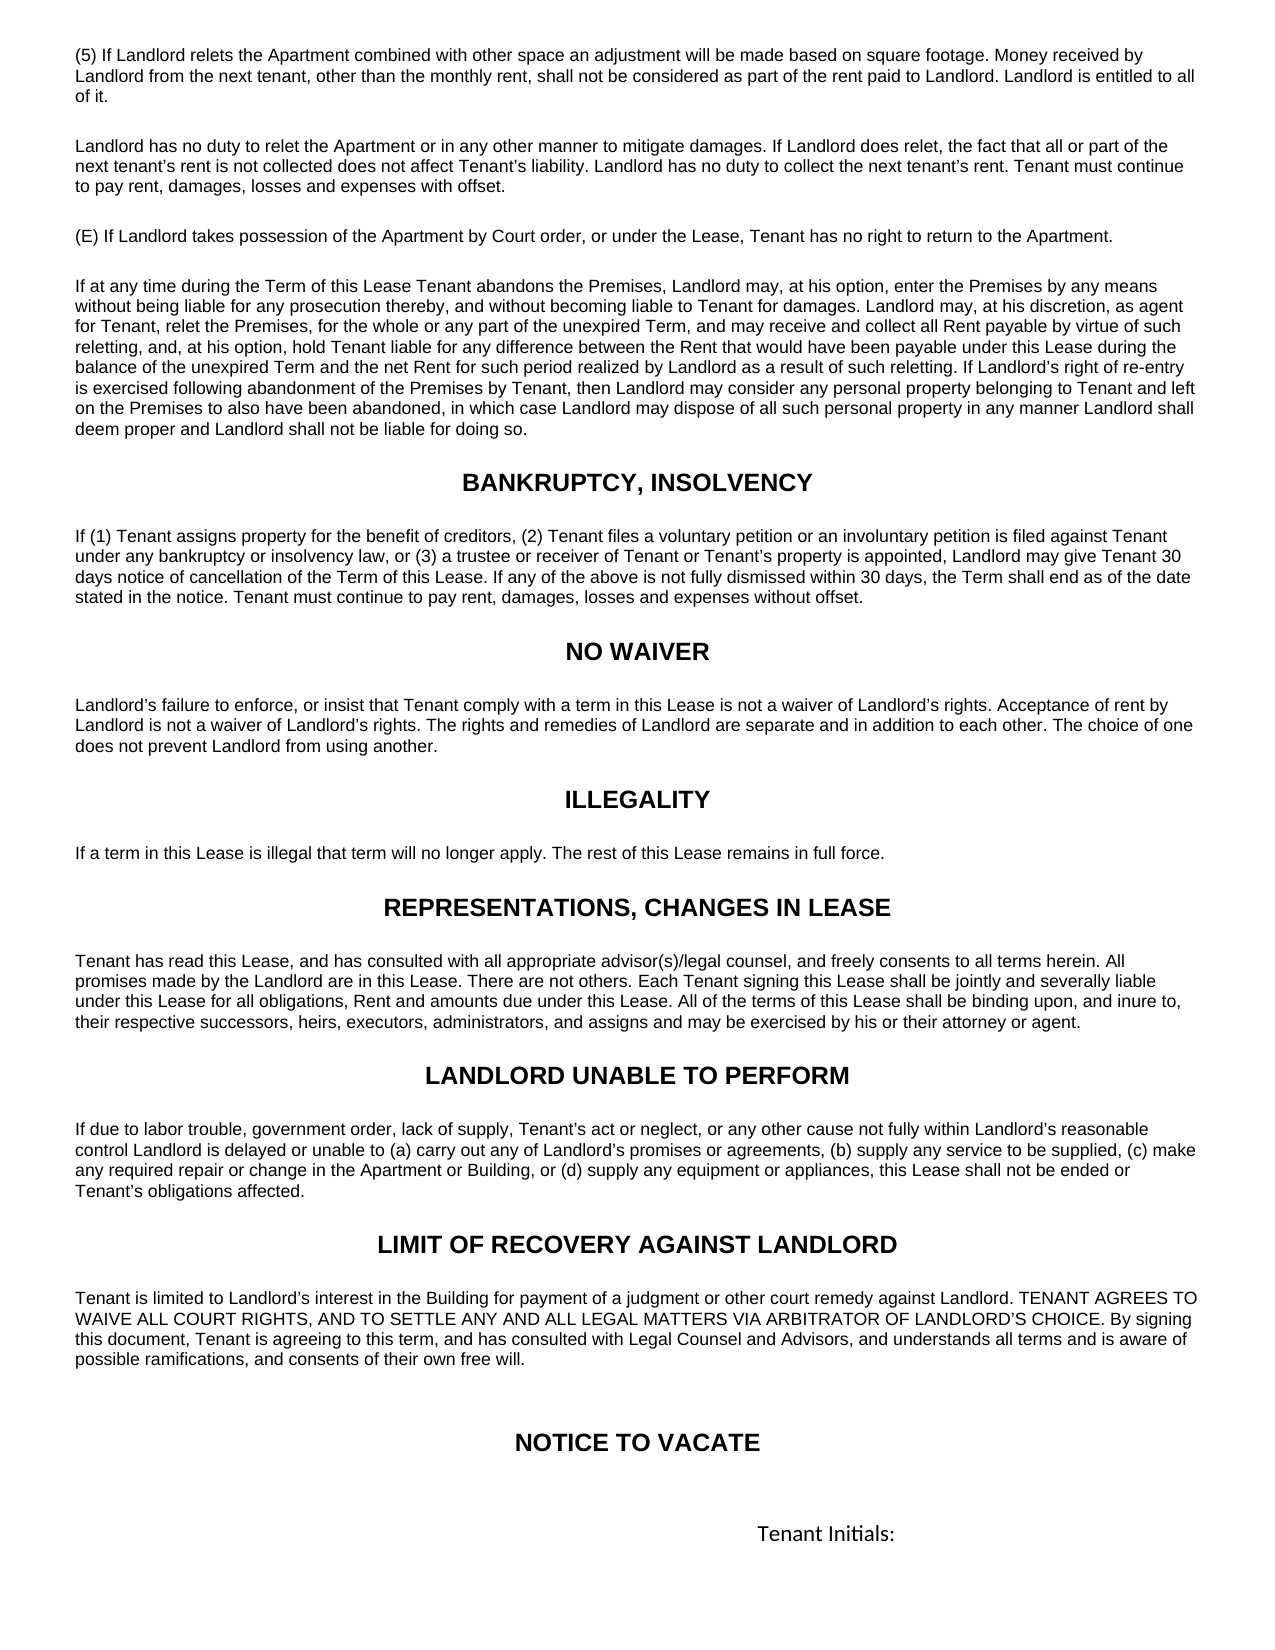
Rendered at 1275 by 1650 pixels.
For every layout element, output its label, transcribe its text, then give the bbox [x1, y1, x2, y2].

text Tenant has read this Lease, and has consulted with all appropriate advisor(s)/legal counsel, and freely consents to all terms herein. All promises made by the Landlord are in this Lease. There are not others. Each Tenant signing this Lease shall be jointly and severally liable under this Lease for all obligations, Rent and amounts due under this Lease. All of the terms of this Lease shall be binding upon, and inure to, their respective successors, heirs, executors, administrators, and assigns and may be exercised by his or their attorney or agent. [75, 950, 1200, 1032]
text (5) If Landlord relets the Apartment combined with other space an adjustment will be made based on square footage. Money received by Landlord from the next tenant, other than the monthly rent, shall not be considered as part of the rent paid to Landlord. Landlord is entitled to all of it. [75, 45, 1200, 106]
text NO WAIVER [75, 637, 1200, 665]
text ILLEGALITY [75, 785, 1200, 814]
text LIMIT OF RECOVERY AGAINST LANDLORD [75, 1230, 1200, 1259]
text (E) If Landlord takes possession of the Apartment by Court order, or under the Lease, Tenant has no right to return to the Apartment. [75, 226, 1200, 246]
text If a term in this Lease is illegal that term will no longer apply. The rest of this Lease remains in full force. [75, 843, 1200, 863]
text BANKRUPTCY, INSOLVENCY [75, 468, 1200, 497]
text LANDLORD UNABLE TO PERFORM [75, 1061, 1200, 1090]
text If at any time during the Term of this Lease Tenant abandons the Premises, Landlord may, at his option, enter the Premises by any means without being liable for any prosecution thereby, and without becoming liable to Tenant for damages. Landlord may, at his discretion, as agent for Tenant, relet the Premises, for the whole or any part of the unexpired Term, and may receive and collect all Rent payable by virtue of such reletting, and, at his option, hold Tenant liable for any difference between the Rent that would have been payable under this Lease during the balance of the unexpired Term and the net Rent for such period realized by Landlord as a result of such reletting. If Landlord’s right of re-entry is exercised following abandonment of the Premises by Tenant, then Landlord may consider any personal property belonging to Tenant and left on the Premises to also have been abandoned, in which case Landlord may dispose of all such personal property in any manner Landlord shall deem proper and Landlord shall not be liable for doing so. [75, 275, 1200, 439]
text Landlord has no duty to relet the Apartment or in any other manner to mitigate damages. If Landlord does relet, the fact that all or part of the next tenant’s rent is not collected does not affect Tenant’s liability. Landlord has no duty to collect the next tenant’s rent. Tenant must continue to pay rent, damages, losses and expenses with offset. [75, 135, 1200, 197]
text If due to labor trouble, government order, lack of supply, Tenant’s act or neglect, or any other cause not fully within Landlord’s reasonable control Landlord is delayed or unable to (a) carry out any of Landlord’s promises or agreements, (b) supply any service to be supplied, (c) make any required repair or change in the Apartment or Building, or (d) supply any equipment or appliances, this Lease shall not be ended or Tenant’s obligations affected. [75, 1119, 1200, 1201]
text Tenant is limited to Landlord’s interest in the Building for payment of a judgment or other court remedy against Landlord. TENANT AGREES TO WAIVE ALL COURT RIGHTS, AND TO SETTLE ANY AND ALL LEGAL MATTERS VIA ARBITRATOR OF LANDLORD’S CHOICE. By signing this document, Tenant is agreeing to this term, and has consulted with Legal Counsel and Advisors, and understands all terms and is aware of possible ramifications, and consents of their own free will. [75, 1288, 1200, 1369]
text Landlord’s failure to enforce, or insist that Tenant comply with a term in this Lease is not a waiver of Landlord’s rights. Acceptance of rent by Landlord is not a waiver of Landlord’s rights. The rights and remedies of Landlord are separate and in addition to each other. The choice of one does not prevent Landlord from using another. [75, 694, 1200, 756]
text REPRESENTATIONS, CHANGES IN LEASE [75, 892, 1200, 921]
text If (1) Tenant assigns property for the benefit of creditors, (2) Tenant files a voluntary petition or an involuntary petition is filed against Tenant under any bankruptcy or insolvency law, or (3) a trustee or receiver of Tenant or Tenant’s property is appointed, Landlord may give Tenant 30 days notice of cancellation of the Term of this Lease. If any of the above is not fully dismissed within 30 days, the Term shall end as of the date stated in the notice. Tenant must continue to pay rent, damages, losses and expenses without offset. [75, 526, 1200, 607]
text NOTICE TO VACATE [75, 1399, 1200, 1456]
